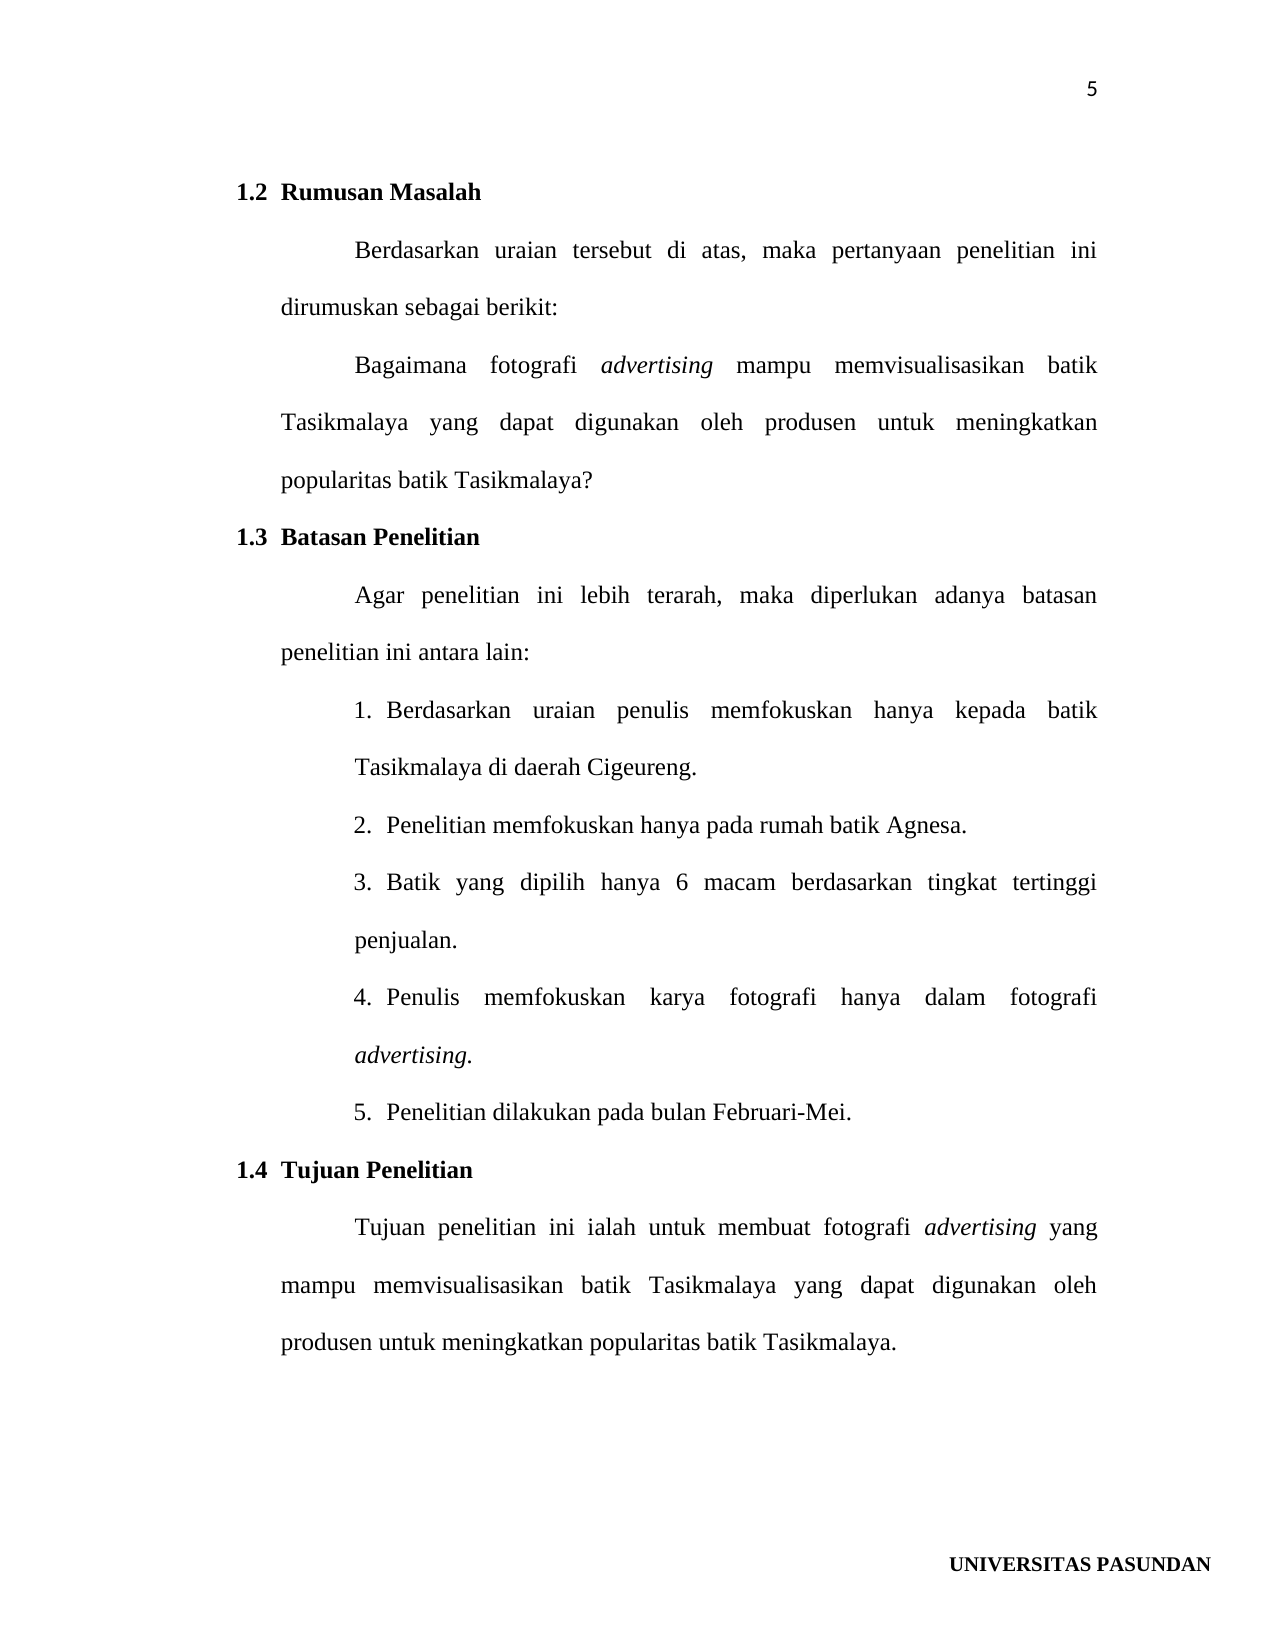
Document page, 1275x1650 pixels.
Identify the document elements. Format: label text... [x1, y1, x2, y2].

list Tujuan Penelitian [236, 1155, 1098, 1183]
list Berdasarkan uraian penulis memfokuskan hanya kepada batik Tasikmalaya di daerah Cigeureng. [353, 695, 1098, 781]
list Bagaimana fotografi advertising mampu memvisualisasikan batik Tasikmalaya yang dapat digunakan oleh produsen untuk meningkatkan popularitas batik Tasikmalaya? [281, 350, 1098, 493]
list Penulis memfokuskan karya fotografi hanya dalam fotografi advertising. [353, 982, 1098, 1068]
list Penelitian dilakukan pada bulan Februari-Mei. [353, 1097, 1098, 1126]
list Batik yang dipilih hanya 6 macam berdasarkan tingkat tertinggi penjualan. [353, 867, 1098, 953]
list Penelitian memfokuskan hanya pada rumah batik Agnesa. [353, 810, 1098, 838]
list Rumusan Masalah [236, 177, 1098, 206]
list Berdasarkan uraian tersebut di atas, maka pertanyaan penelitian ini dirumuskan sebagai berikit: [281, 235, 1098, 321]
list Agar penelitian ini lebih terarah, maka diperlukan adanya batasan penelitian ini antara lain: [281, 580, 1098, 666]
list Tujuan penelitian ini ialah untuk membuat fotografi advertising yang mampu memvisualisasikan batik Tasikmalaya yang dapat digunakan oleh produsen untuk meningkatkan popularitas batik Tasikmalaya. [281, 1212, 1098, 1356]
list Batasan Penelitian [236, 522, 1098, 551]
